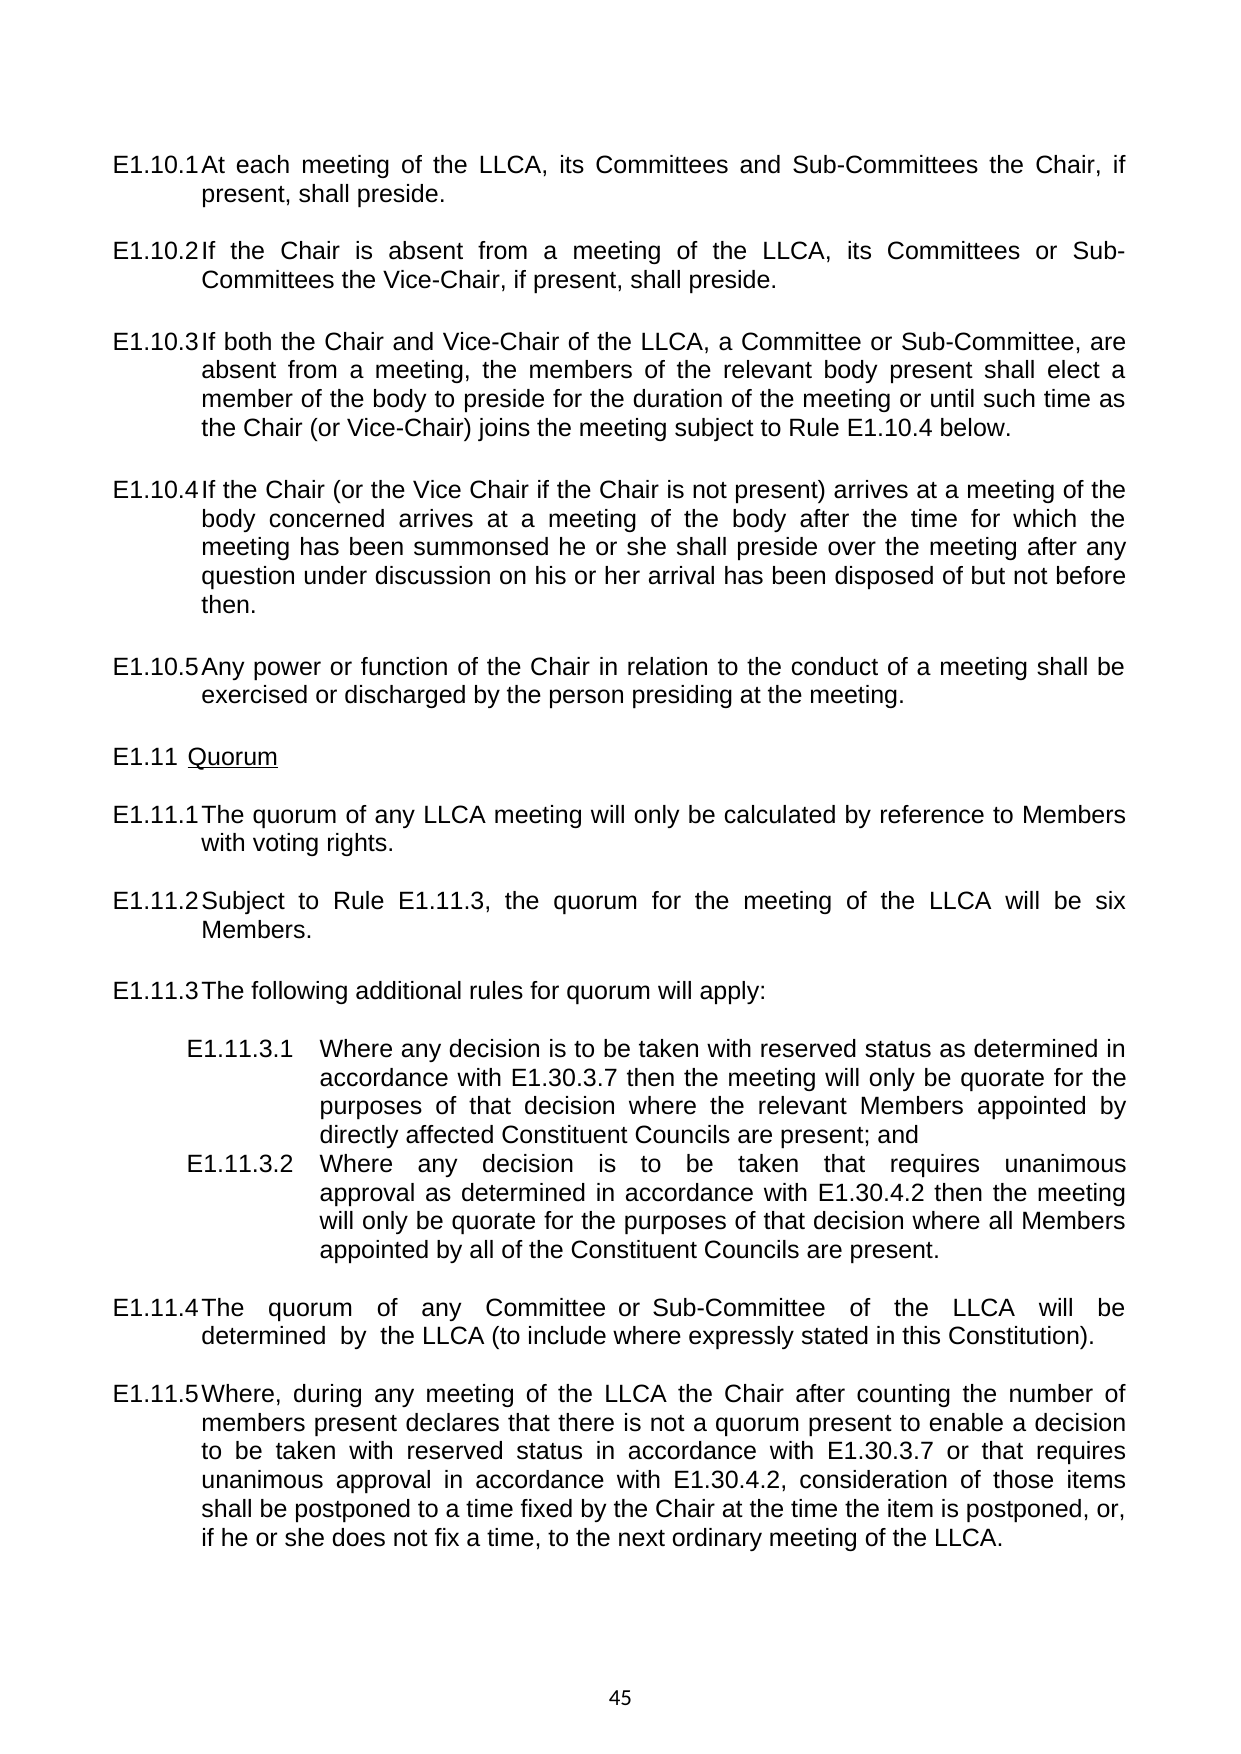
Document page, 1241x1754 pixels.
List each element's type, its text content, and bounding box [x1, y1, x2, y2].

list If both the Chair and Vice-Chair of the LLCA, a Committee or Sub-Committee, are absent from a meeting, the members of the relevant body present shall elect a member of the body to preside for the duration of the meeting or until such time as the Chair (or Vice-Chair) joins the meeting subject to Rule E1.10.4 below. [112, 327, 1128, 442]
list Where any decision is to be taken with reserved status as determined in accordance with E1.30.3.7 then the meeting will only be quorate for the purposes of that decision where the relevant Members appointed by directly affected Constituent Councils are present; and [186, 1034, 1128, 1149]
list Where, during any meeting of the LLCA the Chair after counting the number of members present declares that there is not a quorum present to enable a decision to be taken with reserved status in accordance with E1.30.3.7 or that requires unanimous approval in accordance with E1.30.4.2, consideration of those items shall be postponed to a time fixed by the Chair at the time the item is postponed, or, if he or she does not fix a time, to the next ordinary meeting of the LLCA. [112, 1379, 1128, 1551]
list Any power or function of the Chair in relation to the conduct of a meeting shall be exercised or discharged by the person presiding at the meeting. [112, 652, 1128, 709]
list Subject to Rule E1.11.3, the quorum for the meeting of the LLCA will be six Members. [112, 886, 1128, 943]
list The quorum of any LLCA meeting will only be calculated by reference to Members with voting rights. [112, 799, 1128, 857]
list Where any decision is to be taken that requires unanimous approval as determined in accordance with E1.30.4.2 then the meeting will only be quorate for the purposes of that decision where all Members appointed by all of the Constituent Councils are present. [186, 1149, 1128, 1264]
list If the Chair is absent from a meeting of the LLCA, its Committees or Sub-Committees the Vice-Chair, if present, shall preside. [112, 236, 1128, 294]
list The following additional rules for quorum will apply: [112, 976, 1128, 1005]
list At each meeting of the LLCA, its Committees and Sub-Committees the Chair, if present, shall preside. [112, 150, 1128, 207]
list If the Chair (or the Vice Chair if the Chair is not present) arrives at a meeting of the body concerned arrives at a meeting of the body after the time for which the meeting has been summonsed he or she shall preside over the meeting after any question under discussion on his or her arrival has been disposed of but not before then. [112, 475, 1128, 618]
list The quorum of any Committee or Sub-Committee of the LLCA will be determined by the LLCA (to include where expressly stated in this Constitution). [112, 1293, 1128, 1350]
list Quorum [112, 742, 1128, 771]
